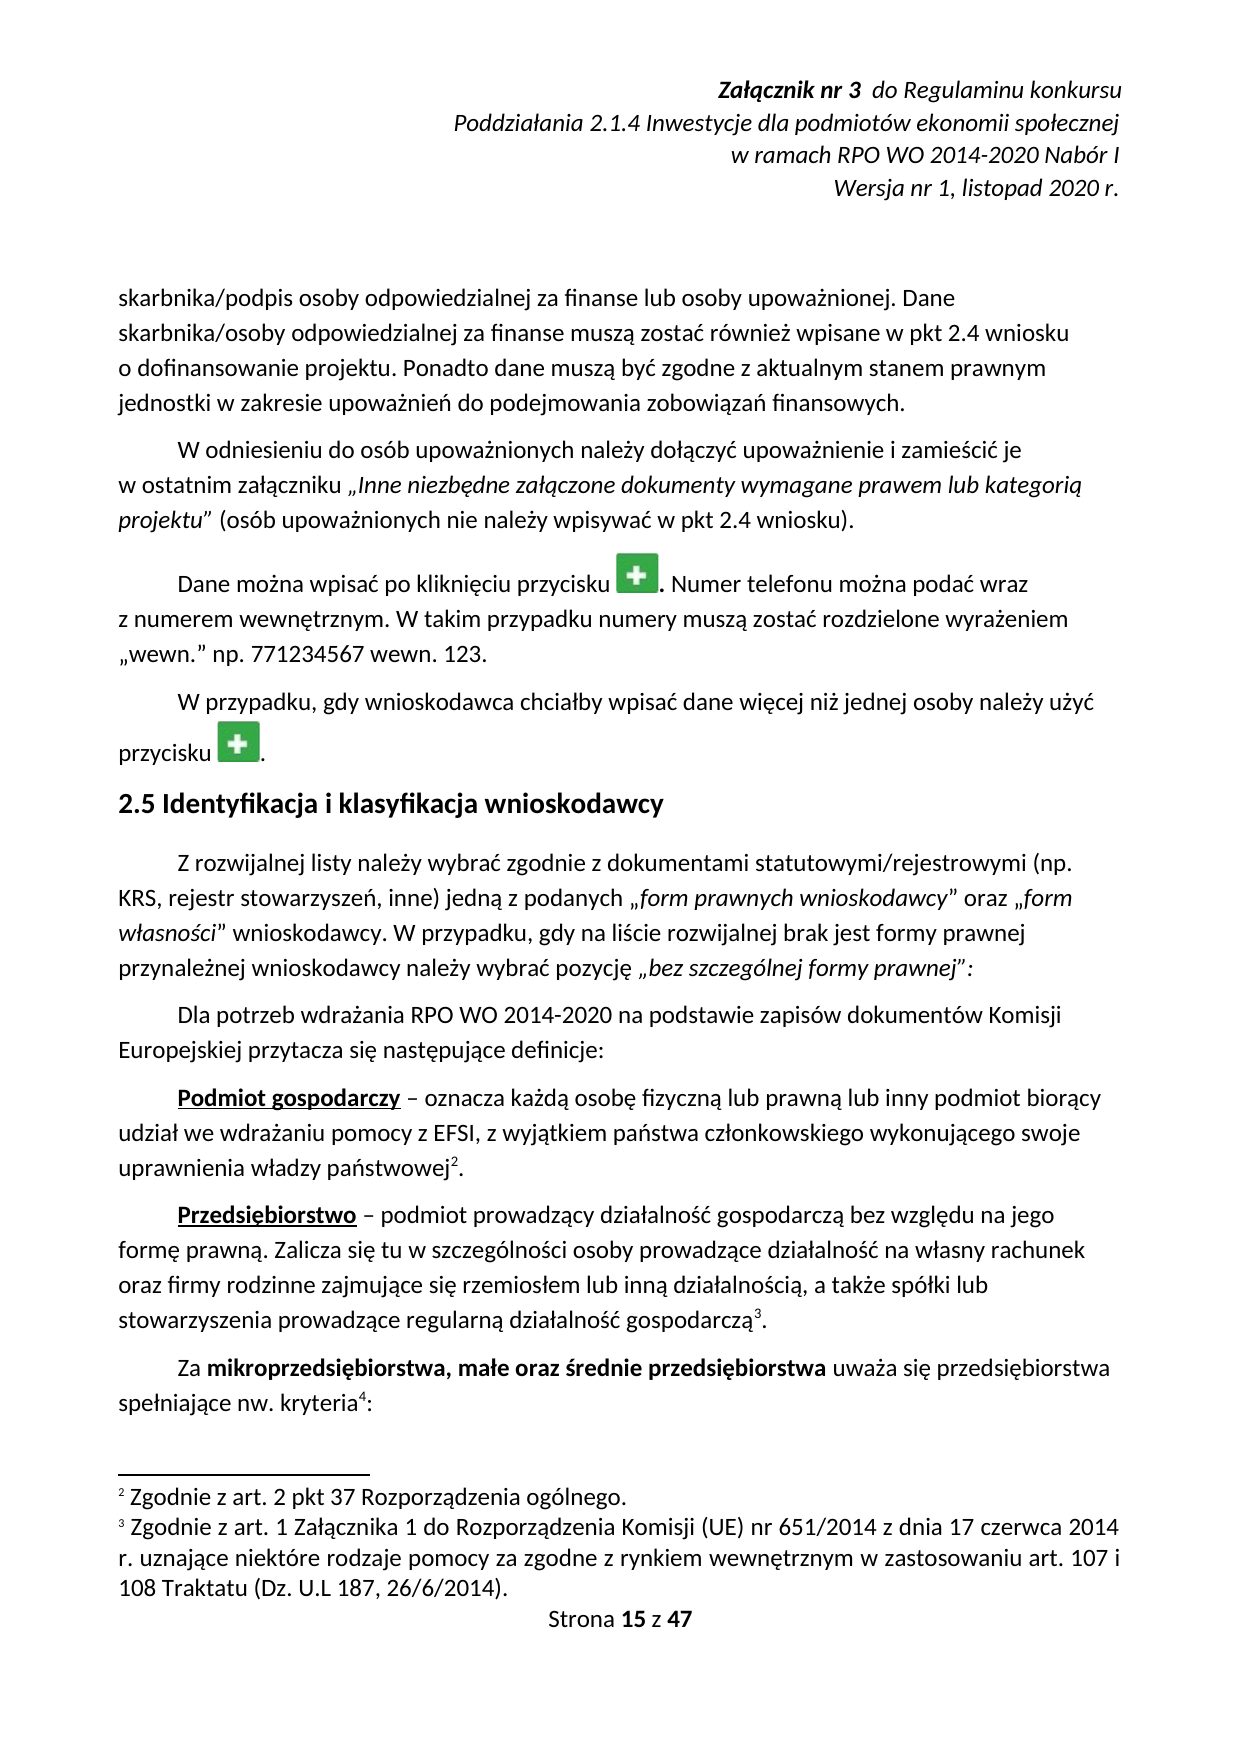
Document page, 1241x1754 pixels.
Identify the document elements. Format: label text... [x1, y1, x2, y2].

picture [217, 721, 260, 762]
text Dla potrzeb wdrażania RPO WO 2014-2020 na podstawie zapisów dokumentów Komisji Europejskiej przytacza się następujące definicje: [118, 999, 1122, 1065]
text Dane można wpisać po kliknięciu przycisku . Numer telefonu można podać wraz z numerem wewnętrznym. W takim przypadku numery muszą zostać rozdzielone wyrażeniem „wewn.” np. 771234567 wewn. 123. [118, 552, 1122, 669]
text Za mikroprzedsiębiorstwa, małe oraz średnie przedsiębiorstwa uważa się przedsiębiorstwa spełniające nw. kryteria: [118, 1352, 1122, 1417]
text W odniesieniu do osób upoważnionych należy dołączyć upoważnienie i zamieścić je w ostatnim załączniku „Inne niezbędne załączone dokumenty wymagane prawem lub kategorią projektu” (osób upoważnionych nie należy wpisywać w pkt 2.4 wniosku). [118, 435, 1122, 535]
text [118, 282, 1122, 418]
text Przedsiębiorstwo – podmiot prowadzący działalność gospodarczą bez względu na jego formę prawną. Zalicza się tu w szczególności osoby prowadzące działalność na własny rachunek oraz firmy rodzinne zajmujące się rzemiosłem lub inną działalnością, a także spółki lub stowarzyszenia prowadzące regularną działalność gospodarczą. [118, 1199, 1122, 1335]
text Podmiot gospodarczy – oznacza każdą osobę fizyczną lub prawną lub inny podmiot biorący udział we wdrażaniu pomocy z EFSI, z wyjątkiem państwa członkowskiego wykonującego swoje uprawnienia władzy państwowej. [118, 1082, 1122, 1182]
subtitle 2.5 Identyfikacja i klasyfikacja wnioskodawcy [118, 785, 1122, 821]
text W przypadku, gdy wnioskodawca chciałby wpisać dane więcej niż jednej osoby należy użyć przycisku . [118, 686, 1122, 768]
picture [616, 552, 659, 593]
text Z rozwijalnej listy należy wybrać zgodnie z dokumentami statutowymi/rejestrowymi (np. KRS, rejestr stowarzyszeń, inne) jedną z podanych „form prawnych wnioskodawcy” oraz „form własności” wnioskodawcy. W przypadku, gdy na liście rozwijalnej brak jest formy prawnej przynależnej wnioskodawcy należy wybrać pozycję „bez szczególnej formy prawnej”: [118, 847, 1122, 982]
